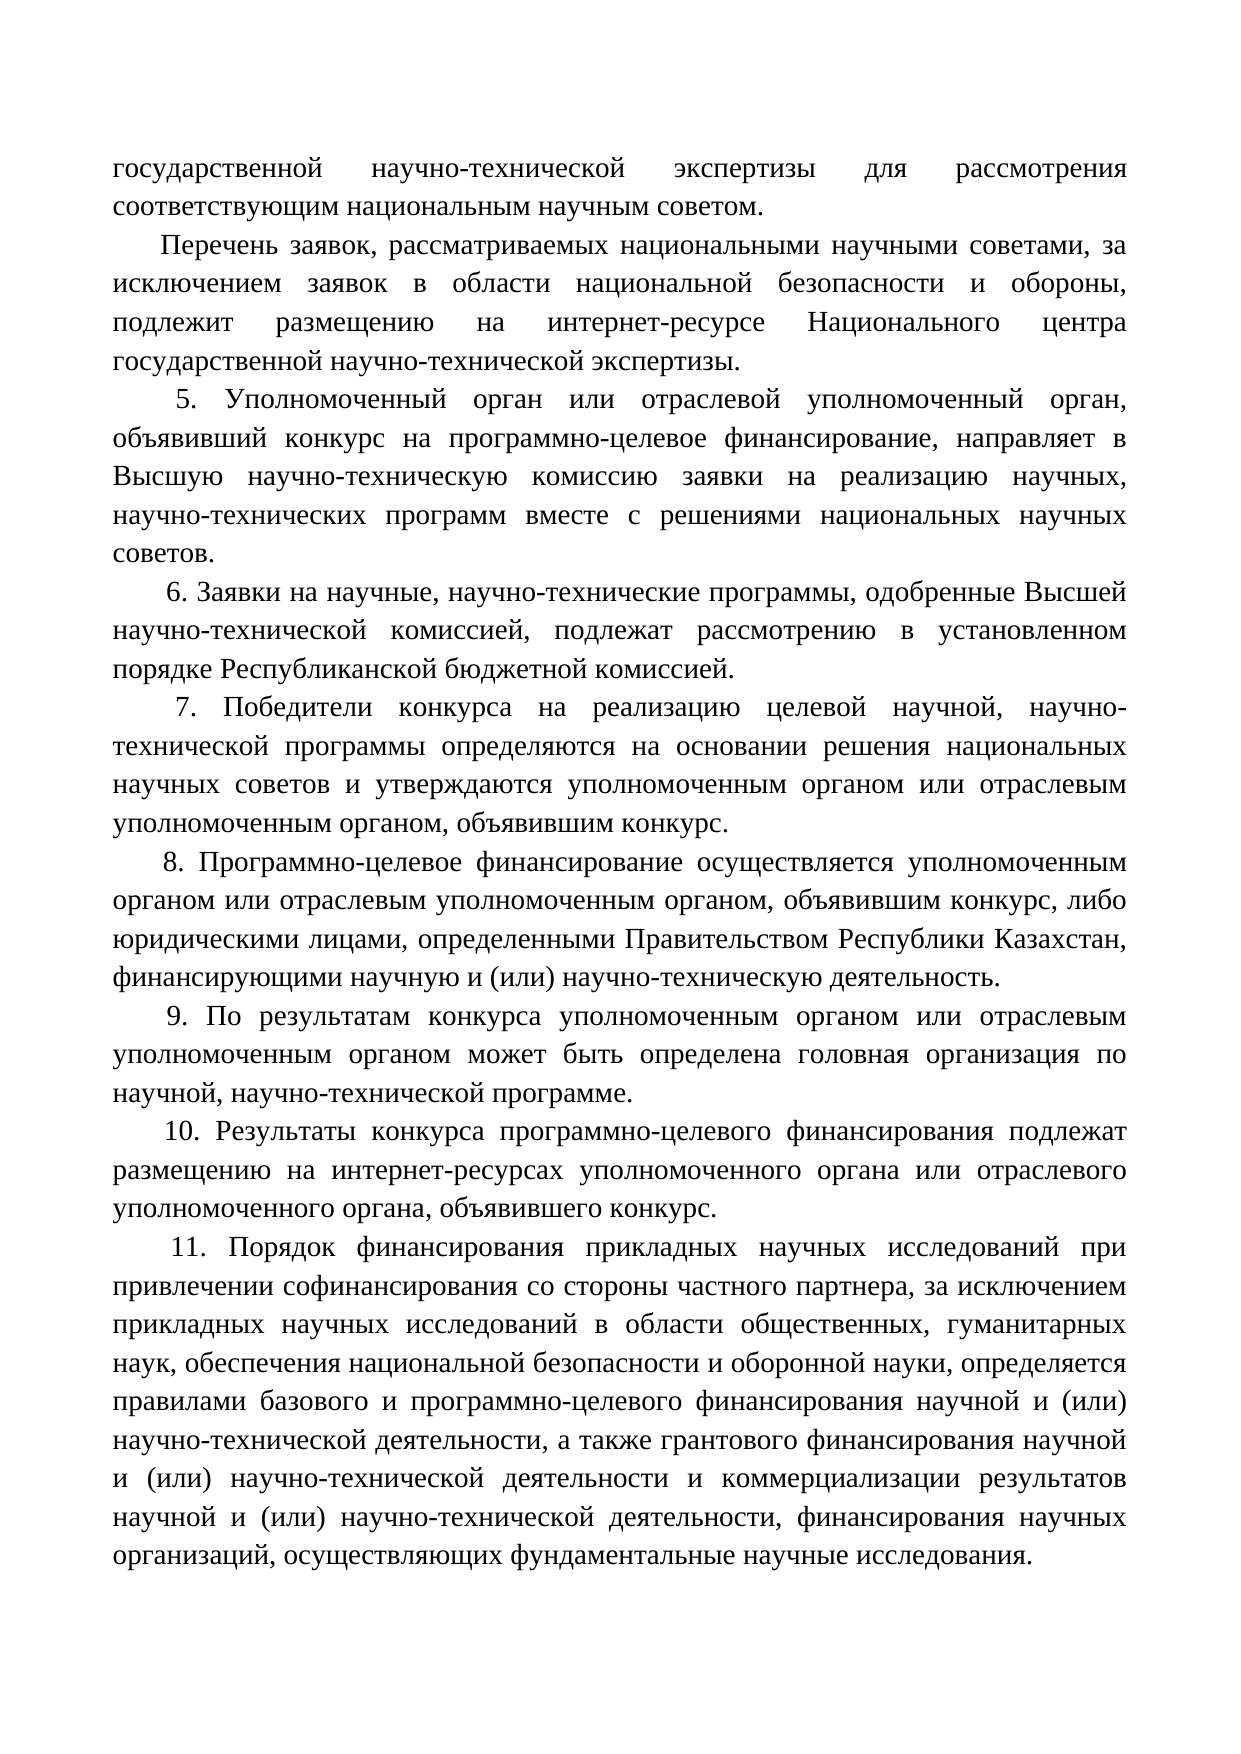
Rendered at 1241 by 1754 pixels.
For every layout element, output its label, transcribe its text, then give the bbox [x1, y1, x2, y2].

text 8. Программно-целевое финансирование осуществляется уполномоченным органом или отраслевым уполномоченным органом, объявившим конкурс, либо юридическими лицами, определенными Правительством Республики Казахстан, финансирующими научную и (или) научно-техническую деятельность. [112, 844, 1128, 993]
text 5. Уполномоченный орган или отраслевой уполномоченный орган, объявивший конкурс на программно-целевое финансирование, направляет в Высшую научно-техническую комиссию заявки на реализацию научных, научно-технических программ вместе с решениями национальных научных советов. [112, 381, 1128, 569]
text Перечень заявок, рассматриваемых национальными научными советами, за исключением заявок в области национальной безопасности и обороны, подлежит размещению на интернет-ресурсе Национального центра государственной научно-технической экспертизы. [112, 227, 1128, 376]
text 6. Заявки на научные, научно-технические программы, одобренные Высшей научно-технической комиссией, подлежат рассмотрению в установленном порядке Республиканской бюджетной комиссией. [112, 574, 1128, 684]
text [112, 150, 1128, 222]
text 11. Порядок финансирования прикладных научных исследований при привлечении софинансирования со стороны частного партнера, за исключением прикладных научных исследований в области общественных, гуманитарных наук, обеспечения национальной безопасности и оборонной науки, определяется правилами базового и программно-целевого финансирования научной и (или) научно-технической деятельности, а также грантового финансирования научной и (или) научно-технической деятельности и коммерциализации результатов научной и (или) научно-технической деятельности, финансирования научных организаций, осуществляющих фундаментальные научные исследования. [112, 1229, 1128, 1571]
text 9. По результатам конкурса уполномоченным органом или отраслевым уполномоченным органом может быть определена головная организация по научной, научно-технической программе. [112, 998, 1128, 1108]
text 10. Результаты конкурса программно-целевого финансирования подлежат размещению на интернет-ресурсах уполномоченного органа или отраслевого уполномоченного органа, объявившего конкурс. [112, 1113, 1128, 1224]
text 7. Победители конкурса на реализацию целевой научной, научно-технической программы определяются на основании решения национальных научных советов и утверждаются уполномоченным органом или отраслевым уполномоченным органом, объявившим конкурс. [112, 689, 1128, 839]
